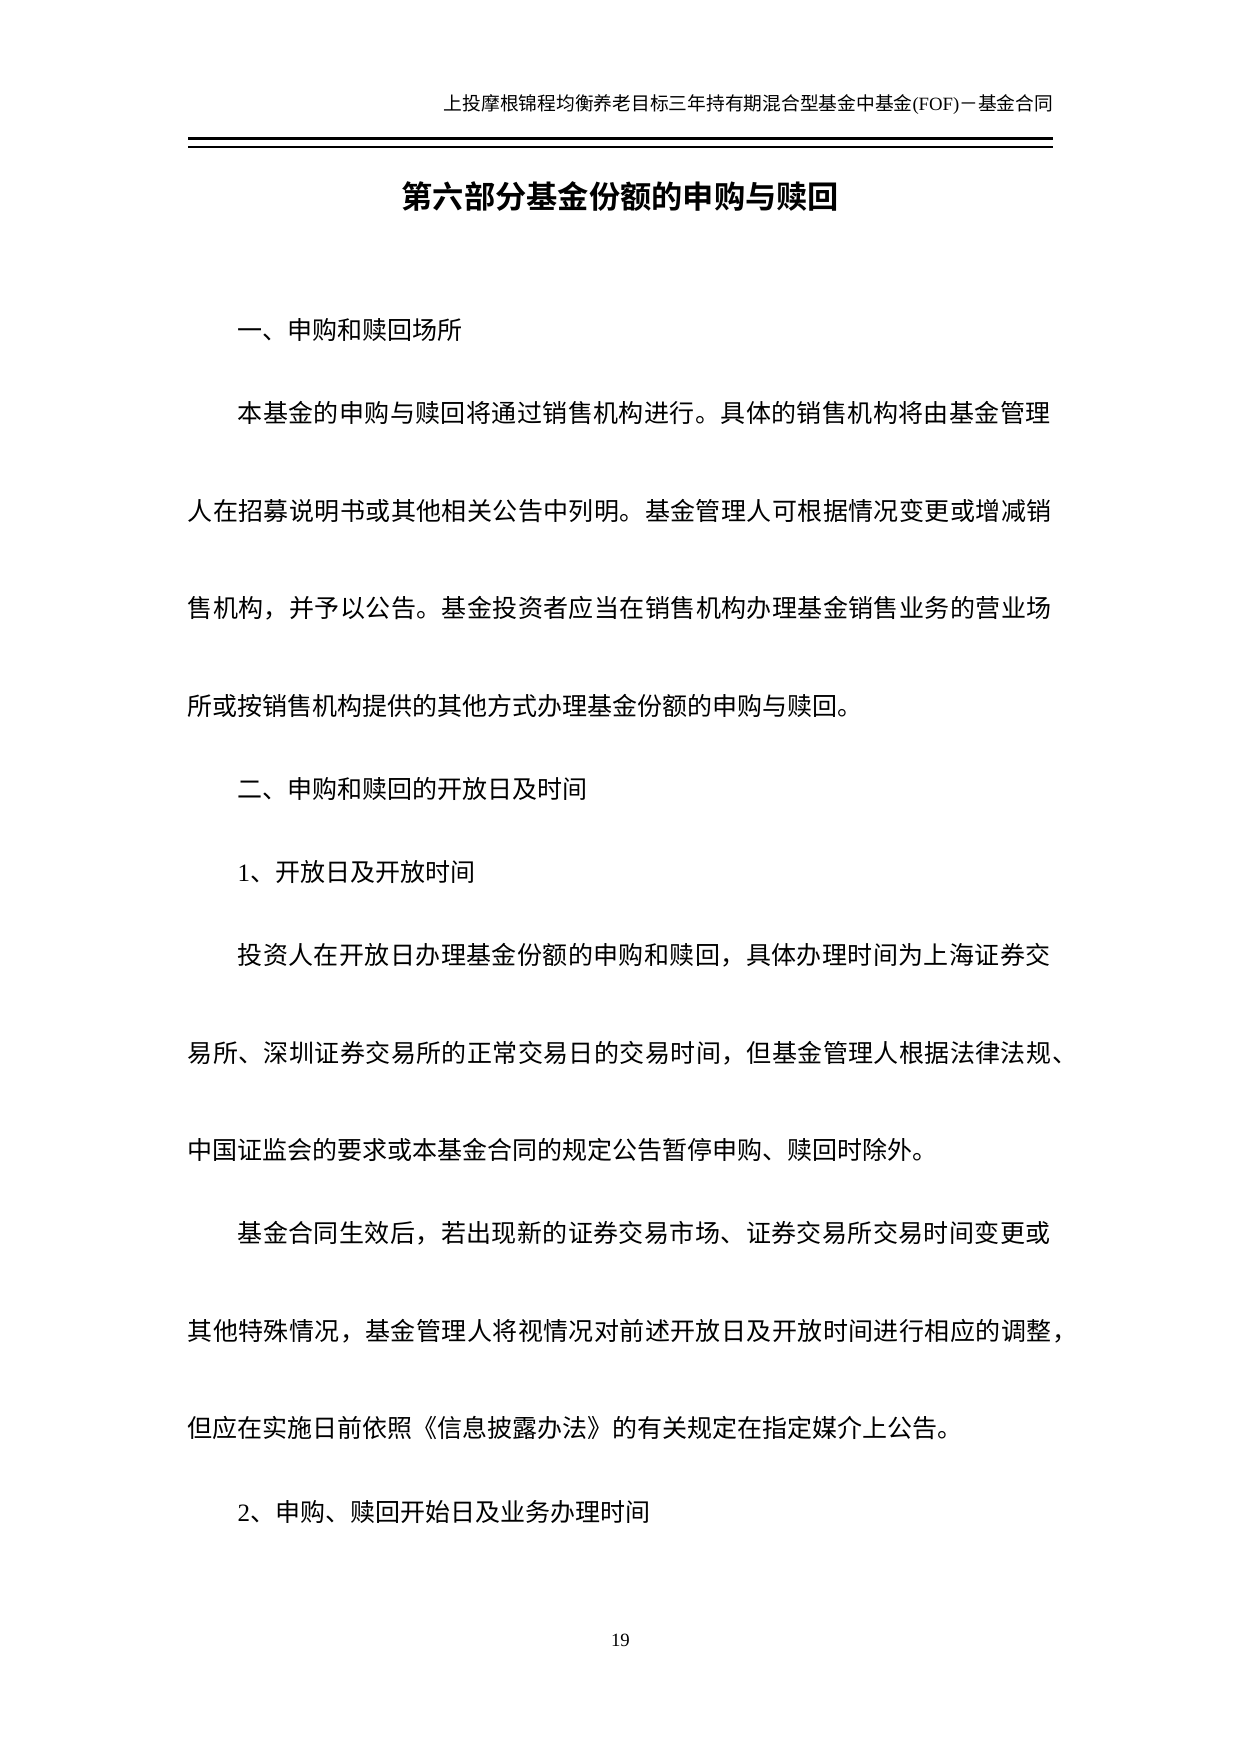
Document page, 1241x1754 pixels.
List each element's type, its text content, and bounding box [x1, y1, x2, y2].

subtitle 第六部分基金份额的申购与赎回 [187, 162, 1053, 227]
text 2、申购、赎回开始日及业务办理时间 [187, 1478, 1053, 1543]
text 本基金的申购与赎回将通过销售机构进行。具体的销售机构将由基金管理人在招募说明书或其他相关公告中列明。基金管理人可根据情况变更或增减销售机构，并予以公告。基金投资者应当在销售机构办理基金销售业务的营业场所或按销售机构提供的其他方式办理基金份额的申购与赎回。 [187, 379, 1053, 737]
text 投资人在开放日办理基金份额的申购和赎回，具体办理时间为上海证券交易所、深圳证券交易所的正常交易日的交易时间，但基金管理人根据法律法规、中国证监会的要求或本基金合同的规定公告暂停申购、赎回时除外。 [187, 921, 1053, 1181]
text 基金合同生效后，若出现新的证券交易市场、证券交易所交易时间变更或其他特殊情况，基金管理人将视情况对前述开放日及开放时间进行相应的调整，但应在实施日前依照《信息披露办法》的有关规定在指定媒介上公告。 [187, 1199, 1053, 1459]
text 1、开放日及开放时间 [187, 838, 1053, 903]
text 二、申购和赎回的开放日及时间 [187, 755, 1053, 820]
text 一、申购和赎回场所 [187, 296, 1053, 361]
